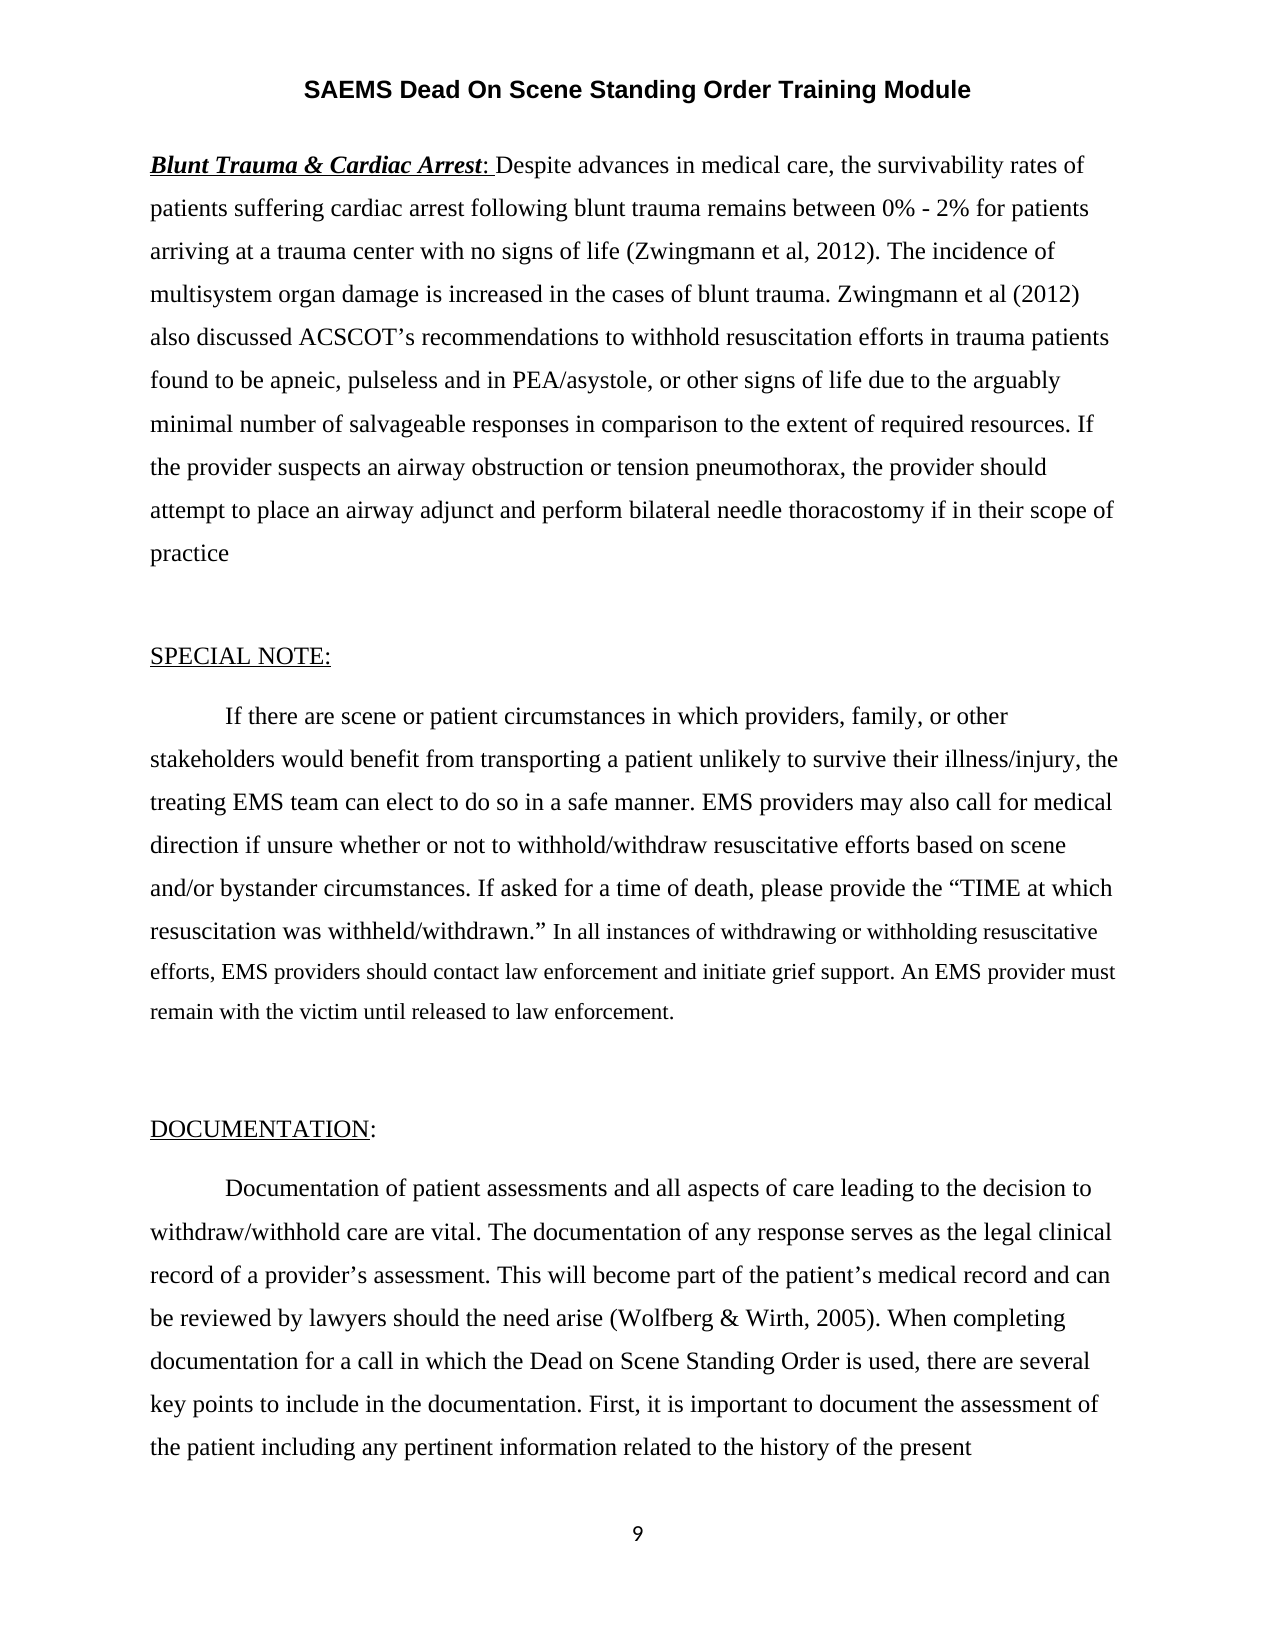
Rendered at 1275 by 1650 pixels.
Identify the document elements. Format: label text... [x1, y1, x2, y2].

text Blunt Trauma & Cardiac Arrest: Despite advances in medical care, the survivability rates of patients suffering cardiac arrest following blunt trauma remains between 0% - 2% for patients arriving at a trauma center with no signs of life (Zwingmann et al, 2012). The incidence of multisystem organ damage is increased in the cases of blunt trauma. Zwingmann et al (2012) also discussed ACSCOT’s recommendations to withhold resuscitation efforts in trauma patients found to be apneic, pulseless and in PEA/asystole, or other signs of life due to the arguably minimal number of salvageable responses in comparison to the extent of required resources. If the provider suspects an airway obstruction or tension pneumothorax, the provider should attempt to place an airway adjunct and perform bilateral needle thoracostomy if in their scope of practice [150, 150, 1125, 567]
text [150, 1173, 1125, 1461]
text DOCUMENTATION: [150, 1114, 1125, 1142]
text SPECIAL NOTE: [150, 641, 1125, 670]
text If there are scene or patient circumstances in which providers, family, or other stakeholders would benefit from transporting a patient unlikely to survive their illness/injury, the treating EMS team can elect to do so in a safe manner. EMS providers may also call for medical direction if unsure whether or not to withhold/withdraw resuscitative efforts based on scene and/or bystander circumstances. If asked for a time of death, please provide the “TIME at which resuscitation was withheld/withdrawn.” In all instances of withdrawing or withholding resuscitative efforts, EMS providers should contact law enforcement and initiate grief support. An EMS provider must remain with the victim until released to law enforcement. [150, 701, 1125, 1024]
